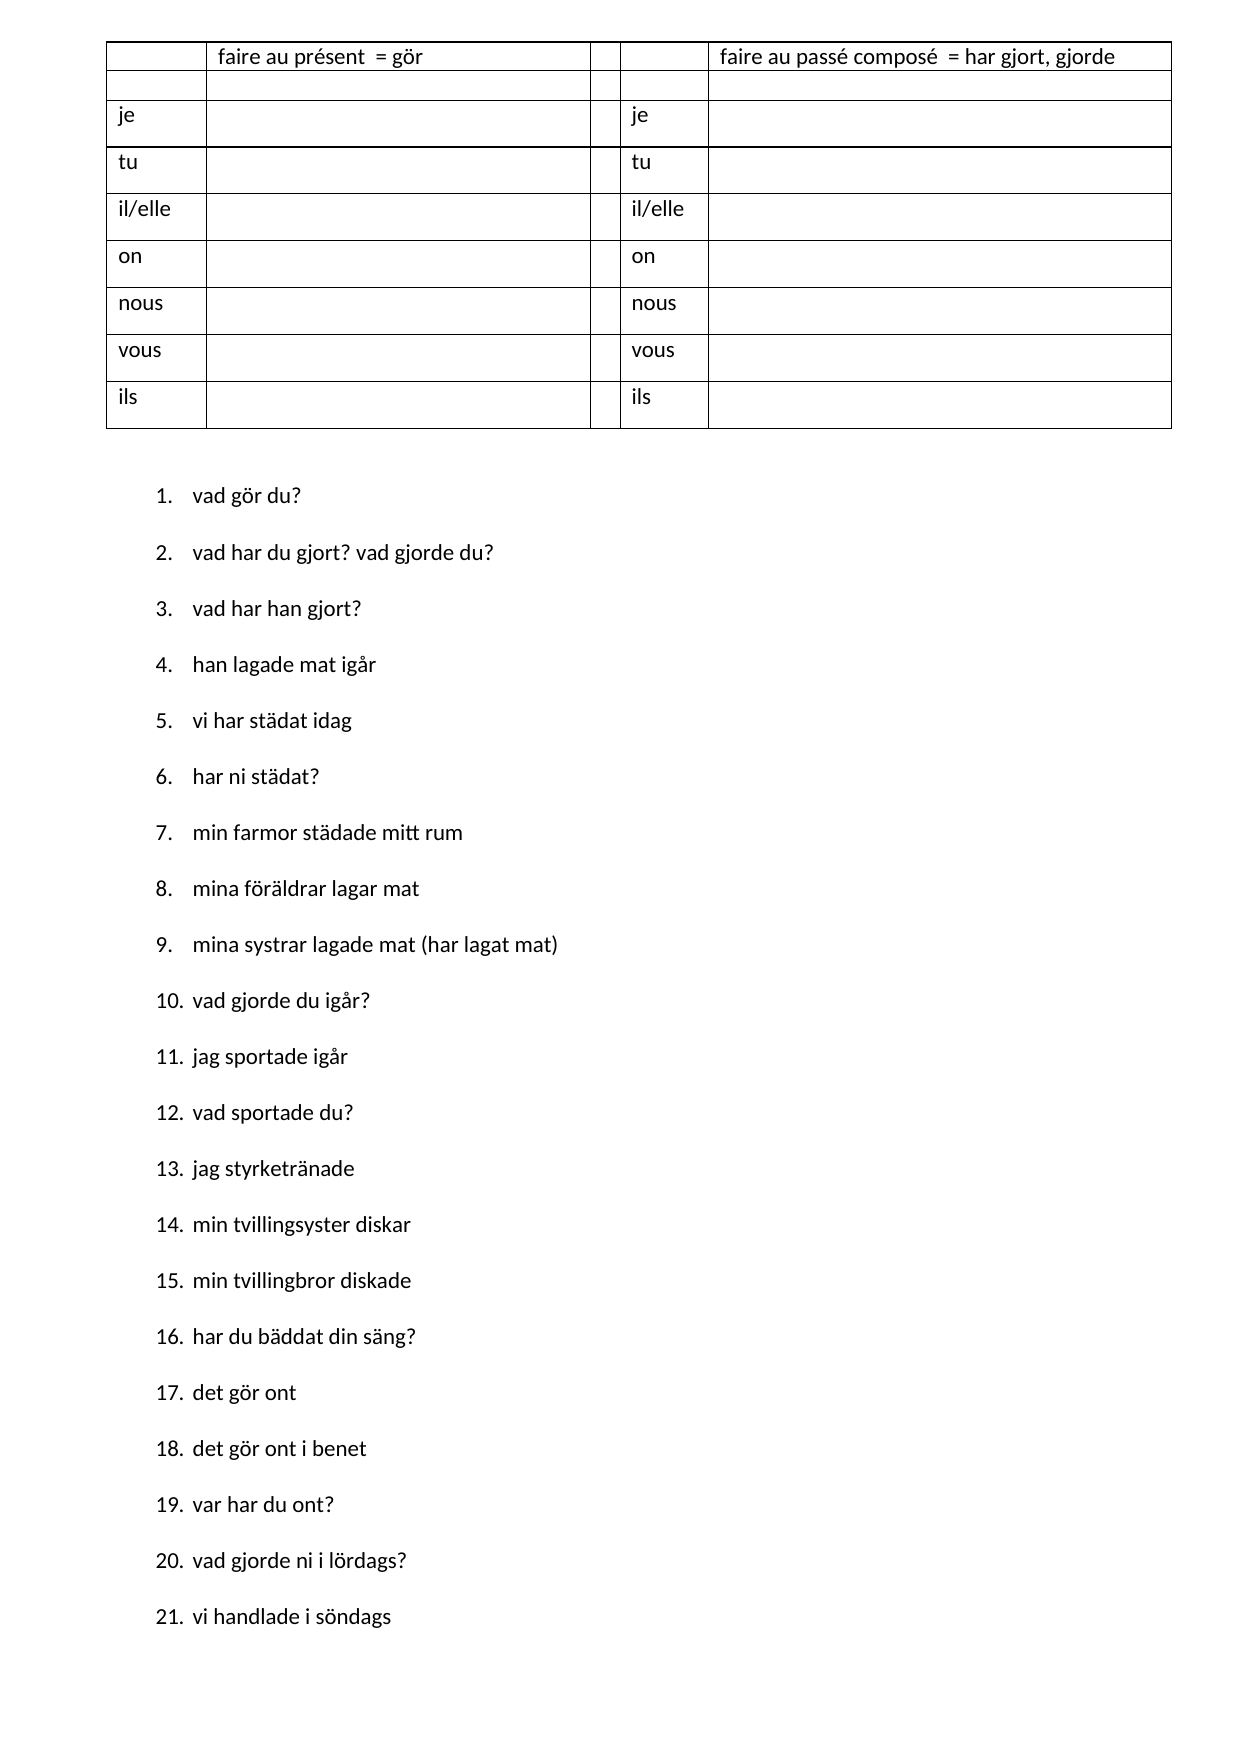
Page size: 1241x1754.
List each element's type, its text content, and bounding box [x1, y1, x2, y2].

table_cell ils [107, 382, 206, 428]
table_cell il/elle [107, 194, 206, 240]
table_cell [709, 194, 1171, 240]
table_cell je [107, 101, 206, 146]
table_cell [709, 101, 1171, 146]
list vad gör du? [155, 482, 1199, 510]
table_cell [207, 71, 590, 99]
table_cell [207, 241, 590, 287]
list min farmor städade mitt rum [155, 818, 1199, 846]
table_cell [591, 382, 620, 428]
list vad har du gjort? vad gjorde du? [155, 538, 1199, 566]
table_header faire au passé composé = har gjort, gjorde [709, 43, 1171, 70]
list vad har han gjort? [155, 594, 1199, 622]
table_header faire au présent = gör [207, 43, 590, 70]
table_cell je [621, 101, 708, 146]
list har du bäddat din säng? [155, 1322, 1199, 1350]
list vi har städat idag [155, 706, 1199, 734]
table_cell [709, 241, 1171, 287]
list det gör ont i benet [155, 1434, 1199, 1462]
table_cell [709, 382, 1171, 428]
table_cell vous [621, 335, 708, 381]
table_cell [709, 148, 1171, 193]
list jag styrketränade [155, 1154, 1199, 1182]
table_cell tu [107, 148, 206, 193]
list mina systrar lagade mat (har lagat mat) [155, 930, 1199, 958]
table_cell on [621, 241, 708, 287]
table_cell nous [621, 288, 708, 334]
table_cell ils [621, 382, 708, 428]
list han lagade mat igår [155, 650, 1199, 678]
table_cell tu [621, 148, 708, 193]
table_cell [621, 71, 708, 99]
table_cell [591, 241, 620, 287]
table_header [591, 43, 620, 70]
table_cell [107, 71, 206, 99]
table_header [621, 43, 708, 70]
table_cell [207, 101, 590, 146]
table_cell on [107, 241, 206, 287]
list min tvillingbror diskade [155, 1266, 1199, 1294]
list vad gjorde ni i lördags? [155, 1546, 1199, 1574]
list vad sportade du? [155, 1098, 1199, 1126]
list vi handlade i söndags [155, 1602, 1199, 1631]
list det gör ont [155, 1378, 1199, 1406]
table_cell [207, 335, 590, 381]
table_cell [207, 194, 590, 240]
table_cell [709, 71, 1171, 99]
list mina föräldrar lagar mat [155, 874, 1199, 902]
table_cell [207, 148, 590, 193]
list vad gjorde du igår? [155, 986, 1199, 1014]
table_cell [591, 335, 620, 381]
table_cell [591, 71, 620, 99]
table_cell [709, 335, 1171, 381]
table_cell [207, 288, 590, 334]
table_cell nous [107, 288, 206, 334]
table_cell [207, 382, 590, 428]
table_cell [591, 194, 620, 240]
list var har du ont? [155, 1490, 1199, 1518]
table_cell [591, 101, 620, 146]
table_cell [591, 288, 620, 334]
table_cell [709, 288, 1171, 334]
list har ni städat? [155, 762, 1199, 790]
table_cell il/elle [621, 194, 708, 240]
table_cell [591, 148, 620, 193]
list min tvillingsyster diskar [155, 1210, 1199, 1238]
list jag sportade igår [155, 1042, 1199, 1070]
table_cell vous [107, 335, 206, 381]
table_header [107, 43, 206, 70]
